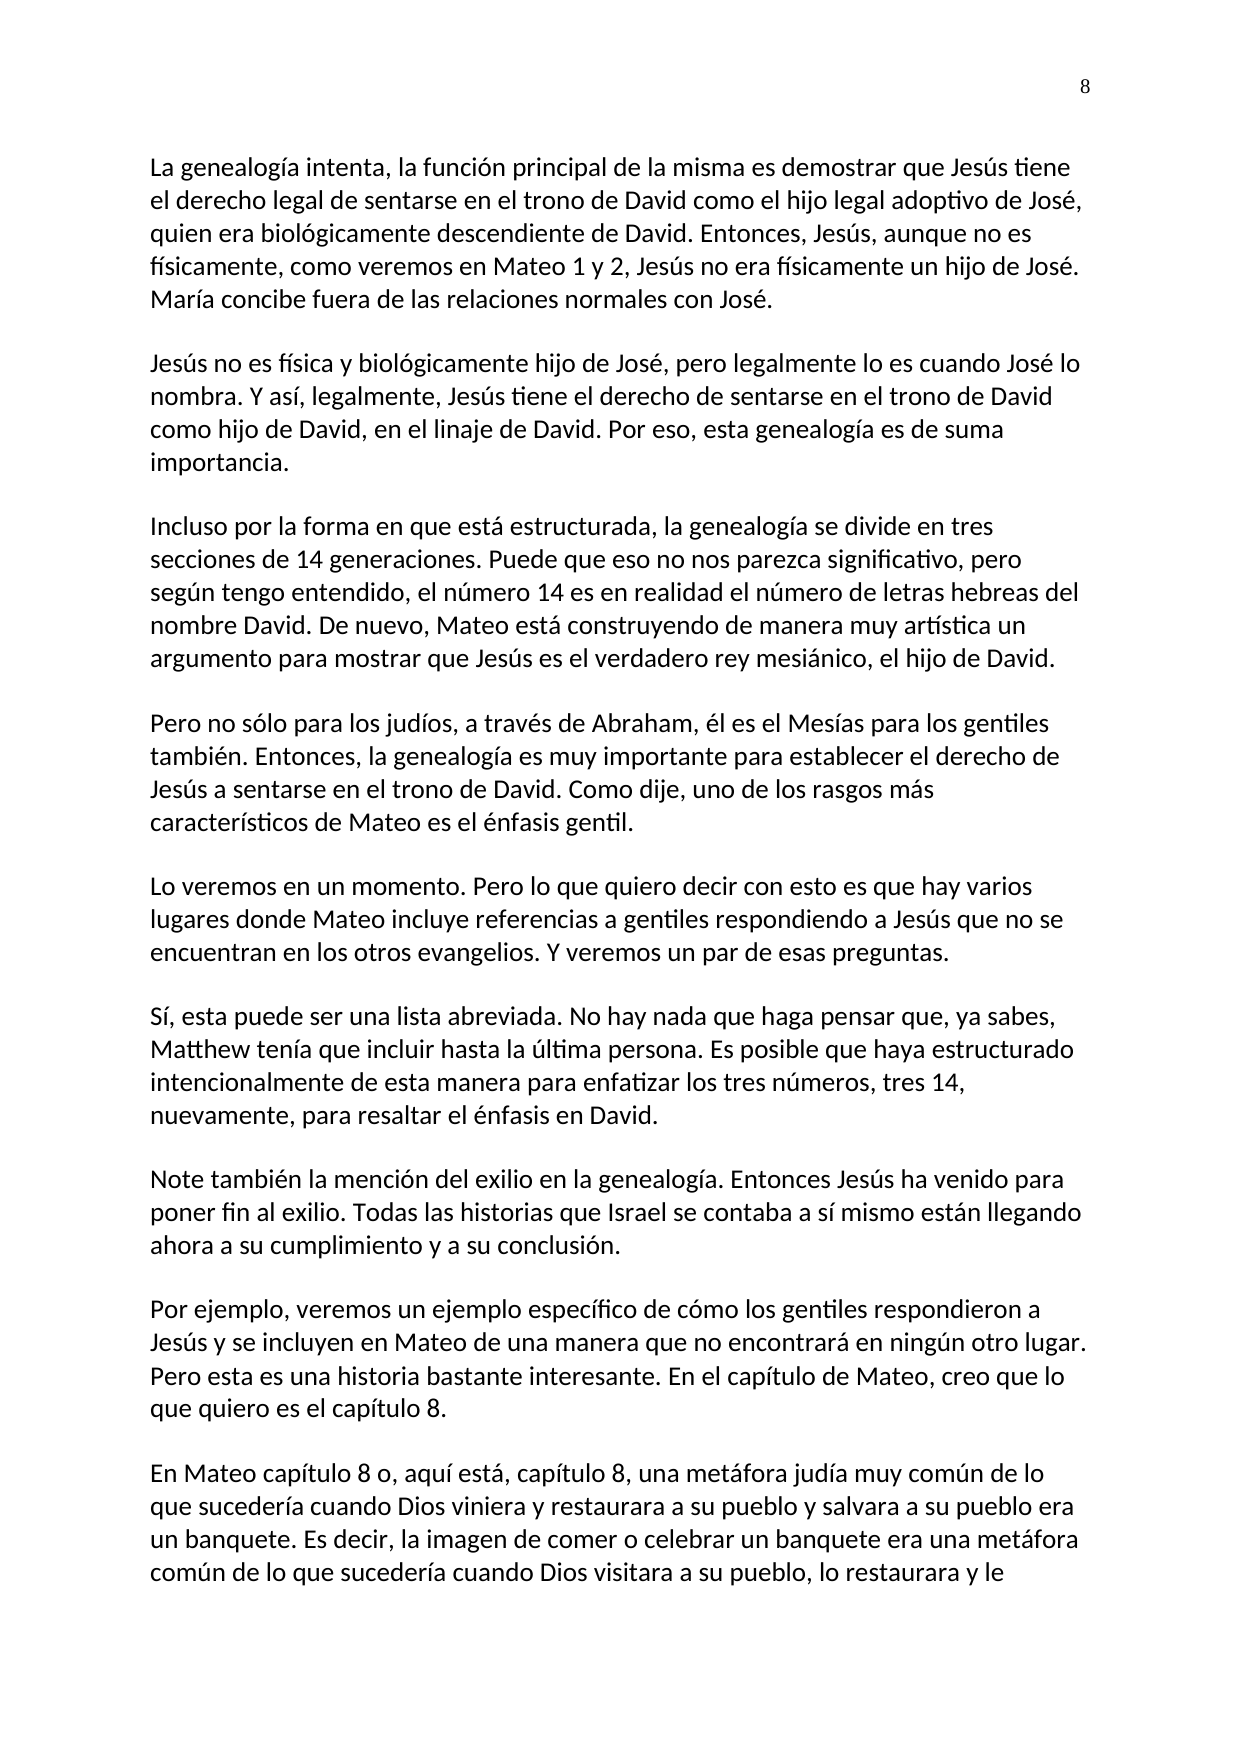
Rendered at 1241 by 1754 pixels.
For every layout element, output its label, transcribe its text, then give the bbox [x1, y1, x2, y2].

text Incluso por la forma en que está estructurada, la genealogía se divide en tres secciones de 14 generaciones. Puede que eso no nos parezca significativo, pero según tengo entendido, el número 14 es en realidad el número de letras hebreas del nombre David. De nuevo, Mateo está construyendo de manera muy artística un argumento para mostrar que Jesús es el verdadero rey mesiánico, el hijo de David. [150, 509, 1090, 674]
text Lo veremos en un momento. Pero lo que quiero decir con esto es que hay varios lugares donde Mateo incluye referencias a gentiles respondiendo a Jesús que no se encuentran en los otros evangelios. Y veremos un par de esas preguntas. [150, 869, 1090, 968]
text La genealogía intenta, la función principal de la misma es demostrar que Jesús tiene el derecho legal de sentarse en el trono de David como el hijo legal adoptivo de José, quien era biológicamente descendiente de David. Entonces, Jesús, aunque no es físicamente, como veremos en Mateo 1 y 2, Jesús no era físicamente un hijo de José. María concibe fuera de las relaciones normales con José. [150, 150, 1090, 315]
text Jesús no es física y biológicamente hijo de José, pero legalmente lo es cuando José lo nombra. Y así, legalmente, Jesús tiene el derecho de sentarse en el trono de David como hijo de David, en el linaje de David. Por eso, esta genealogía es de suma importancia. [150, 346, 1090, 478]
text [150, 1456, 1090, 1588]
text Note también la mención del exilio en la genealogía. Entonces Jesús ha venido para poner fin al exilio. Todas las historias que Israel se contaba a sí mismo están llegando ahora a su cumplimiento y a su conclusión. [150, 1162, 1090, 1261]
text Sí, esta puede ser una lista abreviada. No hay nada que haga pensar que, ya sabes, Matthew tenía que incluir hasta la última persona. Es posible que haya estructurado intencionalmente de esta manera para enfatizar los tres números, tres 14, nuevamente, para resaltar el énfasis en David. [150, 999, 1090, 1131]
text Por ejemplo, veremos un ejemplo específico de cómo los gentiles respondieron a Jesús y se incluyen en Mateo de una manera que no encontrará en ningún otro lugar. Pero esta es una historia bastante interesante. En el capítulo de Mateo, creo que lo que quiero es el capítulo 8. [150, 1293, 1090, 1425]
text Pero no sólo para los judíos, a través de Abraham, él es el Mesías para los gentiles también. Entonces, la genealogía es muy importante para establecer el derecho de Jesús a sentarse en el trono de David. Como dije, uno de los rasgos más característicos de Mateo es el énfasis gentil. [150, 706, 1090, 838]
